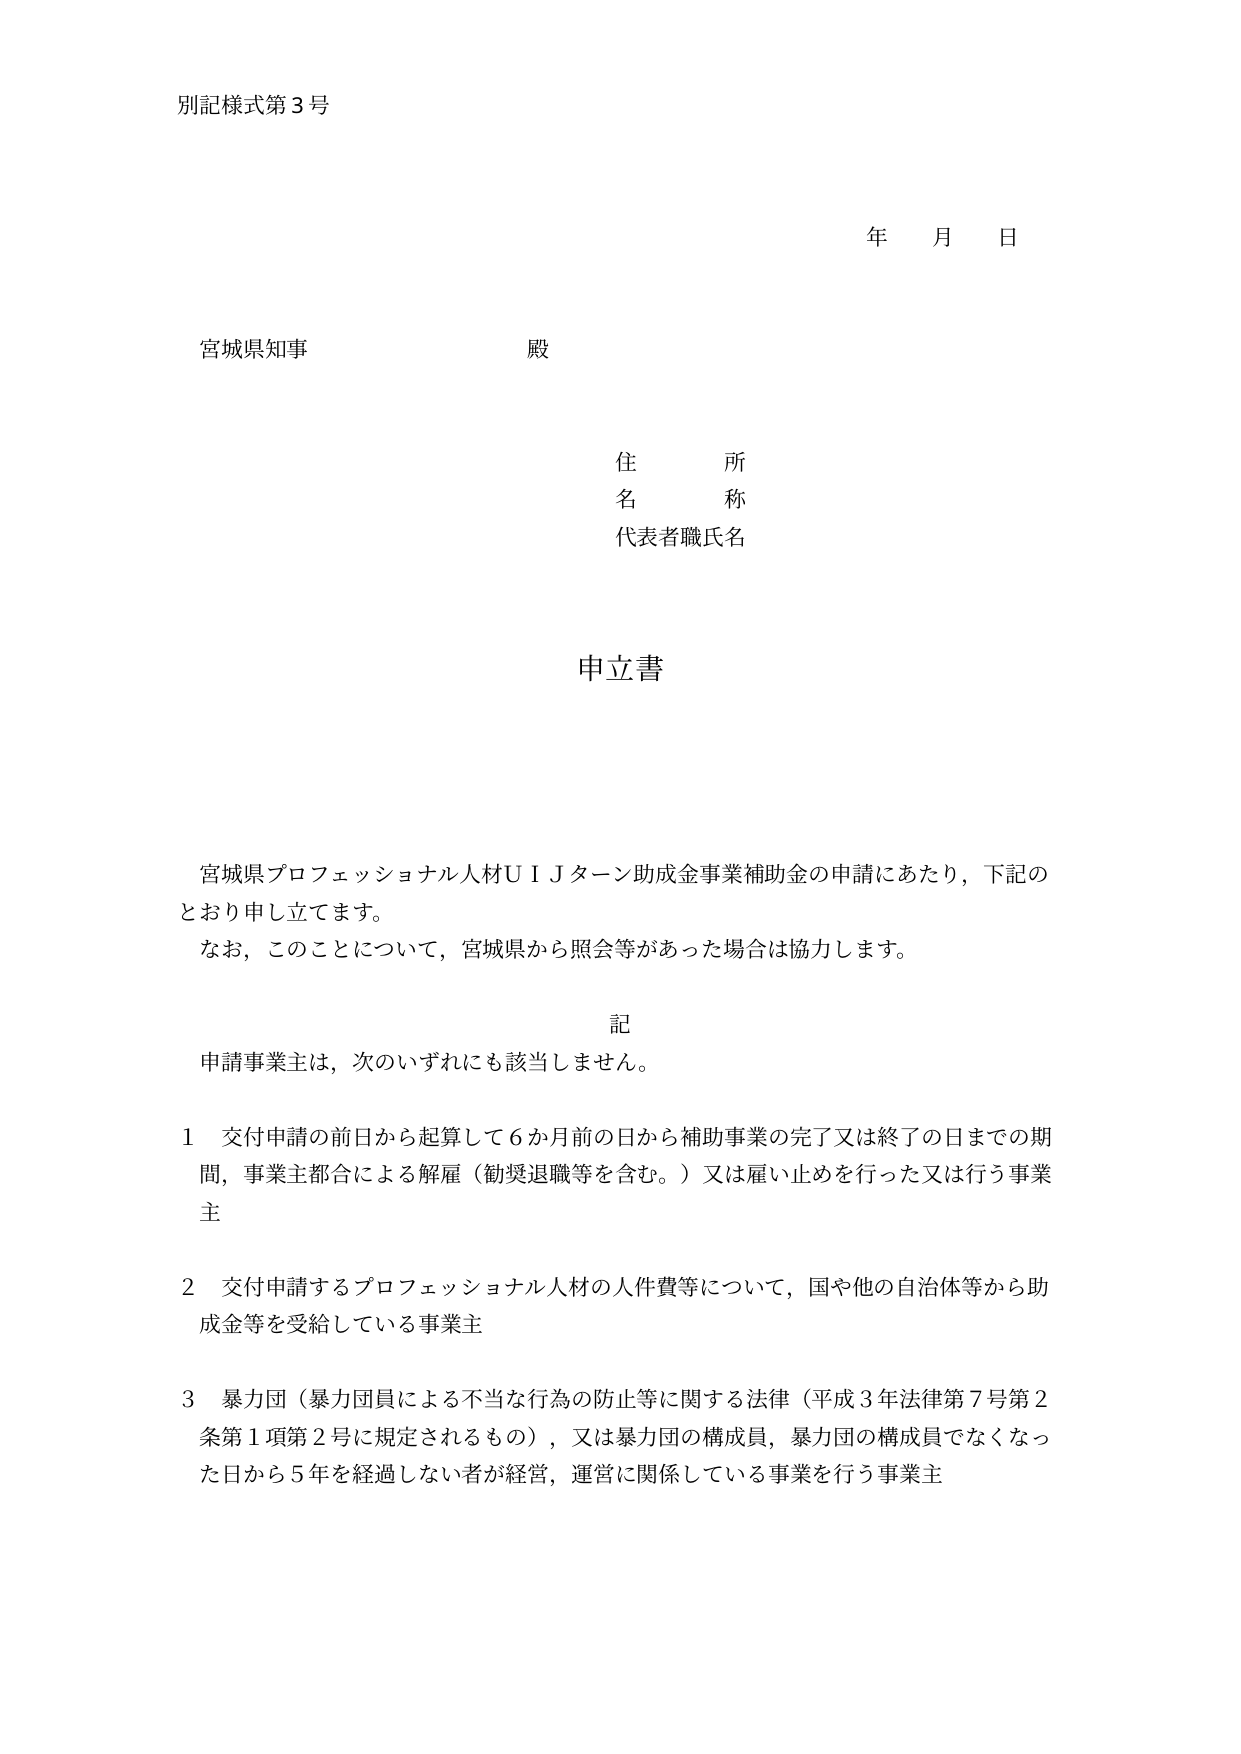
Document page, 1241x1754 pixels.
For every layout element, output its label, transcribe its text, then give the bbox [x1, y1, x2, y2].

text 年 月 日 [177, 217, 1019, 254]
subtitle 記 [177, 1004, 1063, 1042]
text ３ 暴力団（暴力団員による不当な行為の防止等に関する法律（平成３年法律第７号第２条第１項第２号に規定されるもの），又は暴力団の構成員，暴力団の構成員でなくなった日から５年を経過しない者が経営，運営に関係している事業を行う事業主 [177, 1379, 1063, 1492]
text ２ 交付申請するプロフェッショナル人材の人件費等について，国や他の自治体等から助成金等を受給している事業主 [177, 1267, 1063, 1342]
text 名 称 [615, 479, 1063, 517]
text 住 所 [615, 442, 1063, 479]
text なお，このことについて，宮城県から照会等があった場合は協力します。 [177, 929, 1063, 967]
text 宮城県知事 殿 [199, 329, 1063, 367]
text 申請事業主は，次のいずれにも該当しません。 [177, 1042, 976, 1079]
text 申立書 [177, 629, 1063, 704]
text １ 交付申請の前日から起算して６か月前の日から補助事業の完了又は終了の日までの期間，事業主都合による解雇（勧奨退職等を含む。）又は雇い止めを行った又は行う事業主 [177, 1117, 1063, 1229]
text 宮城県プロフェッショナル人材ＵＩＪターン助成金事業補助金の申請にあたり，下記のとおり申し立てます。 [177, 854, 1063, 929]
text 代表者職氏名 [615, 517, 1063, 554]
